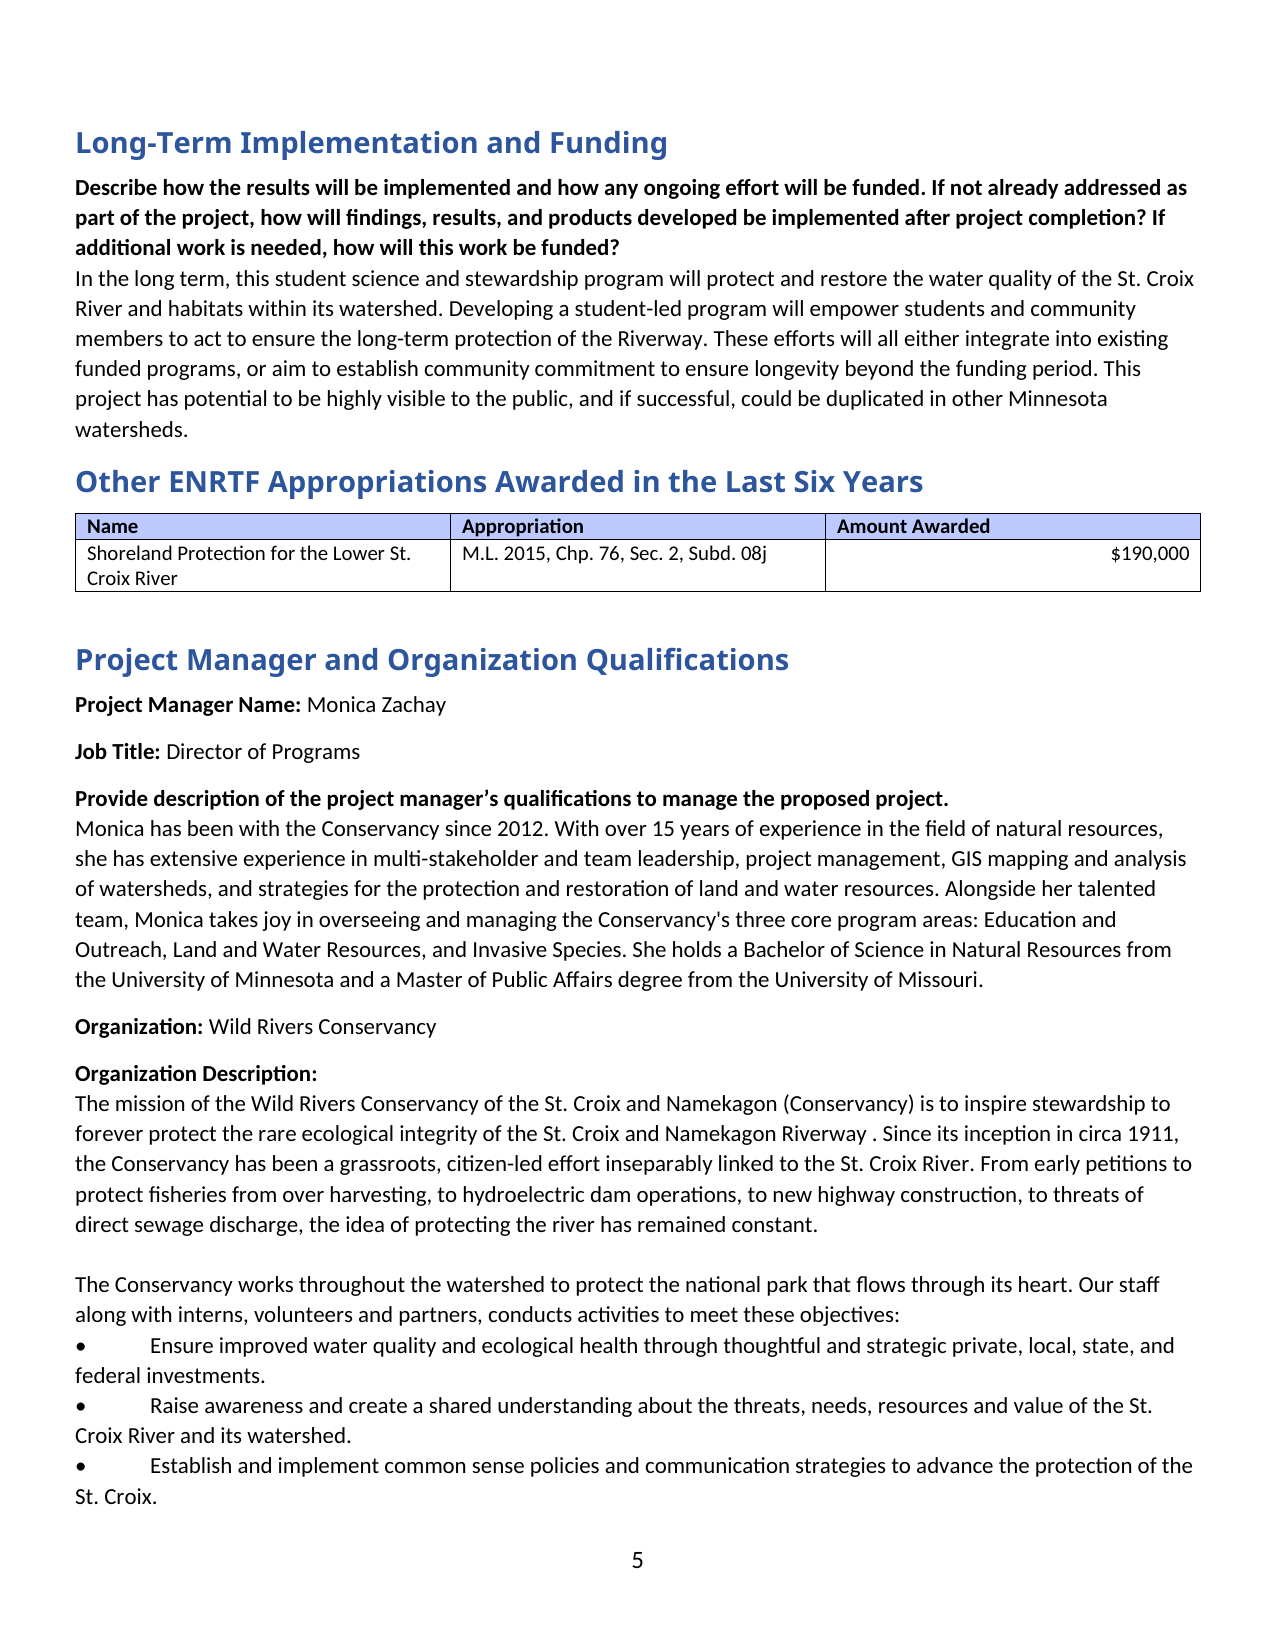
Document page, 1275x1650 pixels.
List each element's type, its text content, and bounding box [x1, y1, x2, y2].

table_header Name [76, 514, 450, 539]
text Describe how the results will be implemented and how any ongoing effort will be funded. If not already addressed as part of the project, how will findings, results, and products developed be implemented after project completion? If additional work is needed, how will this work be funded? In the long term, this student science and stewardship program will protect and restore the water quality of the St. Croix River and habitats within its watershed. Developing a student-led program will empower students and community members to act to ensure the long-term protection of the Riverway. These efforts will all either integrate into existing funded programs, or aim to establish community commitment to ensure longevity beyond the funding period. This project has potential to be highly visible to the public, and if successful, could be duplicated in other Minnesota watersheds. [75, 173, 1200, 443]
table_header Amount Awarded [826, 514, 1200, 539]
subtitle Project Manager and Organization Qualifications [75, 639, 1200, 679]
table_cell $190,000 [826, 540, 1200, 591]
table_cell Shoreland Protection for the Lower St. Croix River [76, 540, 450, 591]
subtitle Other ENRTF Appropriations Awarded in the Last Six Years [75, 462, 1200, 501]
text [75, 1059, 1200, 1510]
text Job Title: Director of Programs [75, 737, 1200, 765]
table_cell M.L. 2015, Chp. 76, Sec. 2, Subd. 08j [451, 540, 825, 591]
text Organization: Wild Rivers Conservancy [75, 1012, 1200, 1040]
subtitle Long-Term Implementation and Funding [75, 122, 1200, 162]
text Provide description of the project manager’s qualifications to manage the proposed project. Monica has been with the Conservancy since 2012. With over 15 years of experience in the field of natural resources, she has extensive experience in multi-stakeholder and team leadership, project management, GIS mapping and analysis of watersheds, and strategies for the protection and restoration of land and water resources. Alongside her talented team, Monica takes joy in overseeing and managing the Conservancy's three core program areas: Education and Outreach, Land and Water Resources, and Invasive Species. She holds a Bachelor of Science in Natural Resources from the University of Minnesota and a Master of Public Affairs degree from the University of Missouri. [75, 784, 1200, 993]
text Project Manager Name: Monica Zachay [75, 690, 1200, 718]
table_header Appropriation [451, 514, 825, 539]
